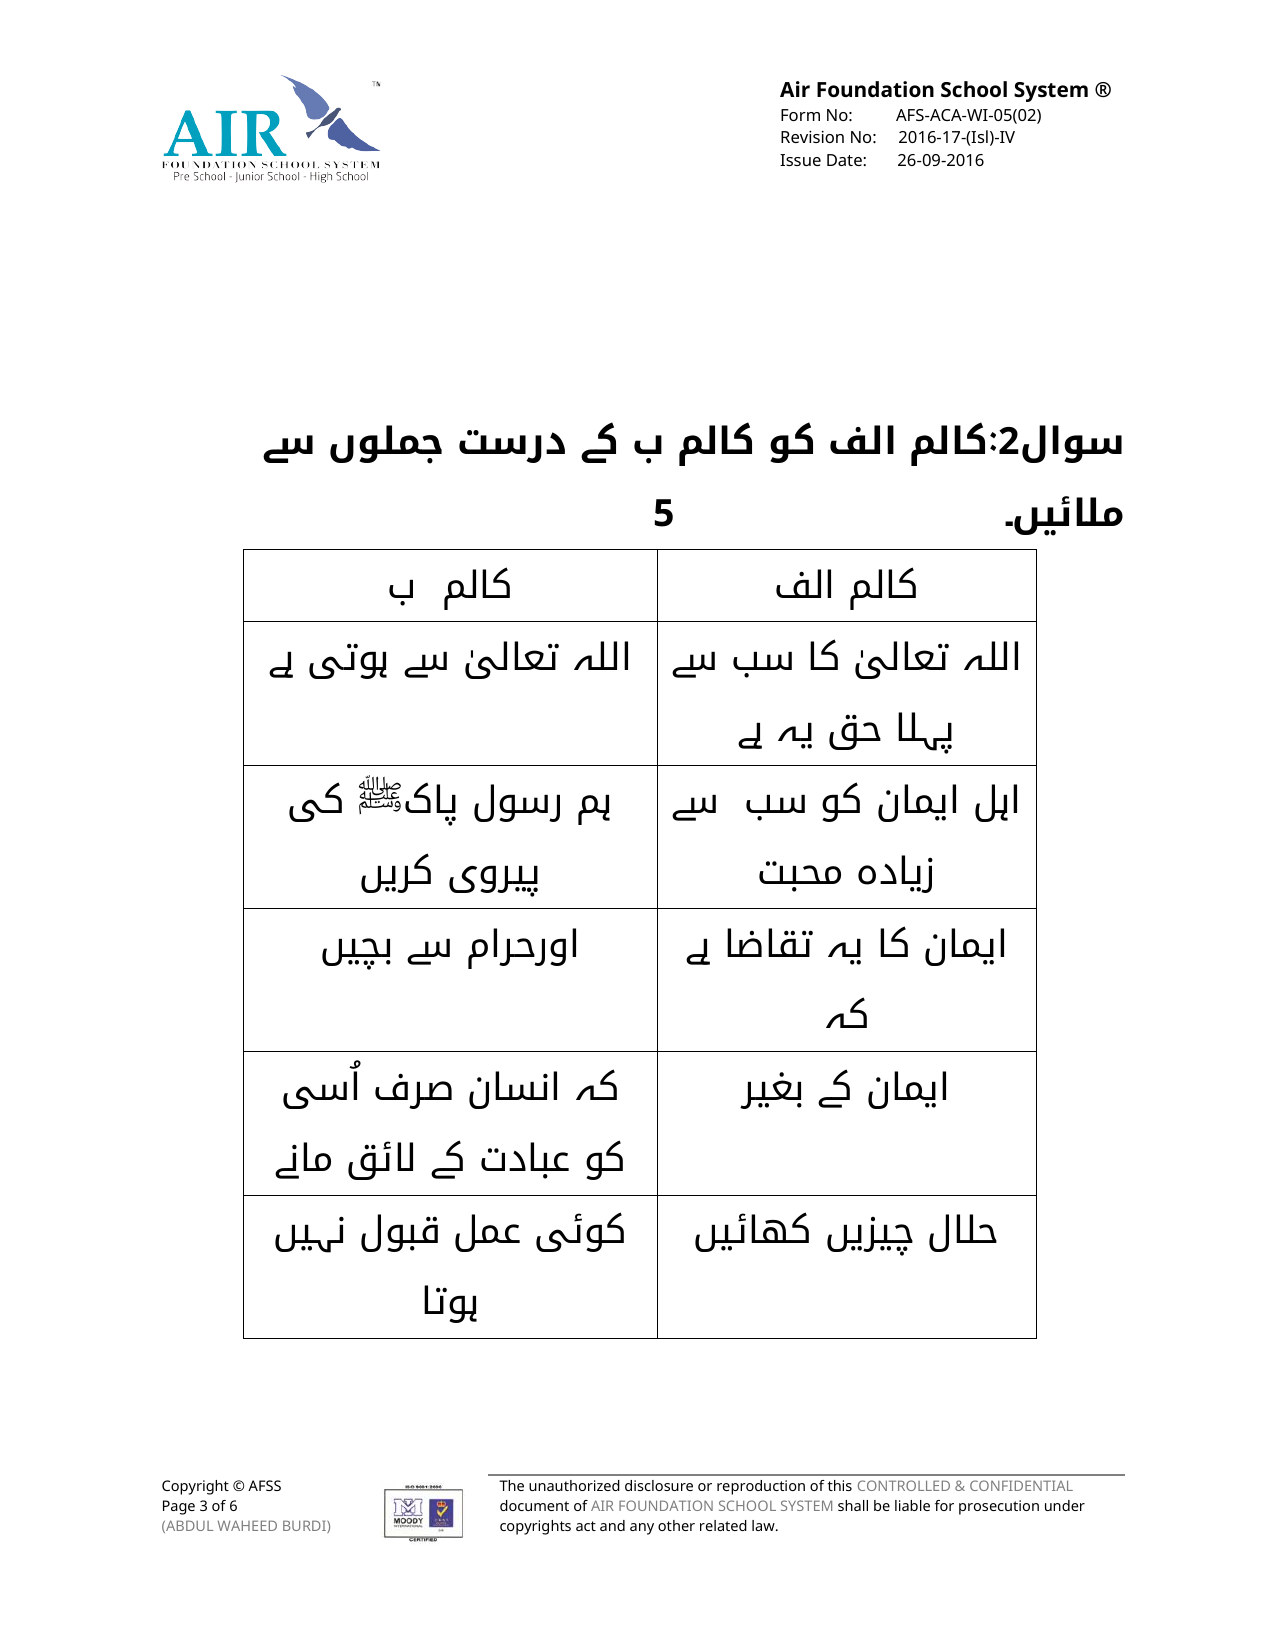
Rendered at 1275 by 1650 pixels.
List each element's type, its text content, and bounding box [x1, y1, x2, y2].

table_cell اہل ایمان کو سب سے زیادہ محبت [658, 766, 1036, 908]
table_cell اللہ تعالیٰ کا سب سے پہلا حق یہ ہے [658, 622, 1036, 764]
table_cell ہم رسول پاکﷺ کی پیروی کریں [244, 766, 657, 908]
picture [367, 1476, 476, 1551]
text سوال2:کالم الف کو کالم ب کے درست جملوں سے ملائیں۔ 5 [150, 407, 1125, 549]
table_cell اللہ تعالیٰ سے ہوتی ہے [244, 622, 657, 764]
table_header کالم الف [658, 550, 1036, 621]
table_cell کہ انسان صرف اُسی کو عبادت کے لائق مانے [244, 1052, 657, 1194]
table_cell ایمان کے بغیر [658, 1052, 1036, 1194]
picture [161, 75, 381, 183]
table_cell کوئی عمل قبول نہیں ہوتا [244, 1196, 657, 1338]
table_cell حلال چیزیں کھائیں [658, 1196, 1036, 1338]
table_cell اورحرام سے بچیں [244, 909, 657, 1051]
table_cell ایمان کا یہ تقاضا ہے کہ [658, 909, 1036, 1051]
table_header کالم ب [244, 550, 657, 621]
